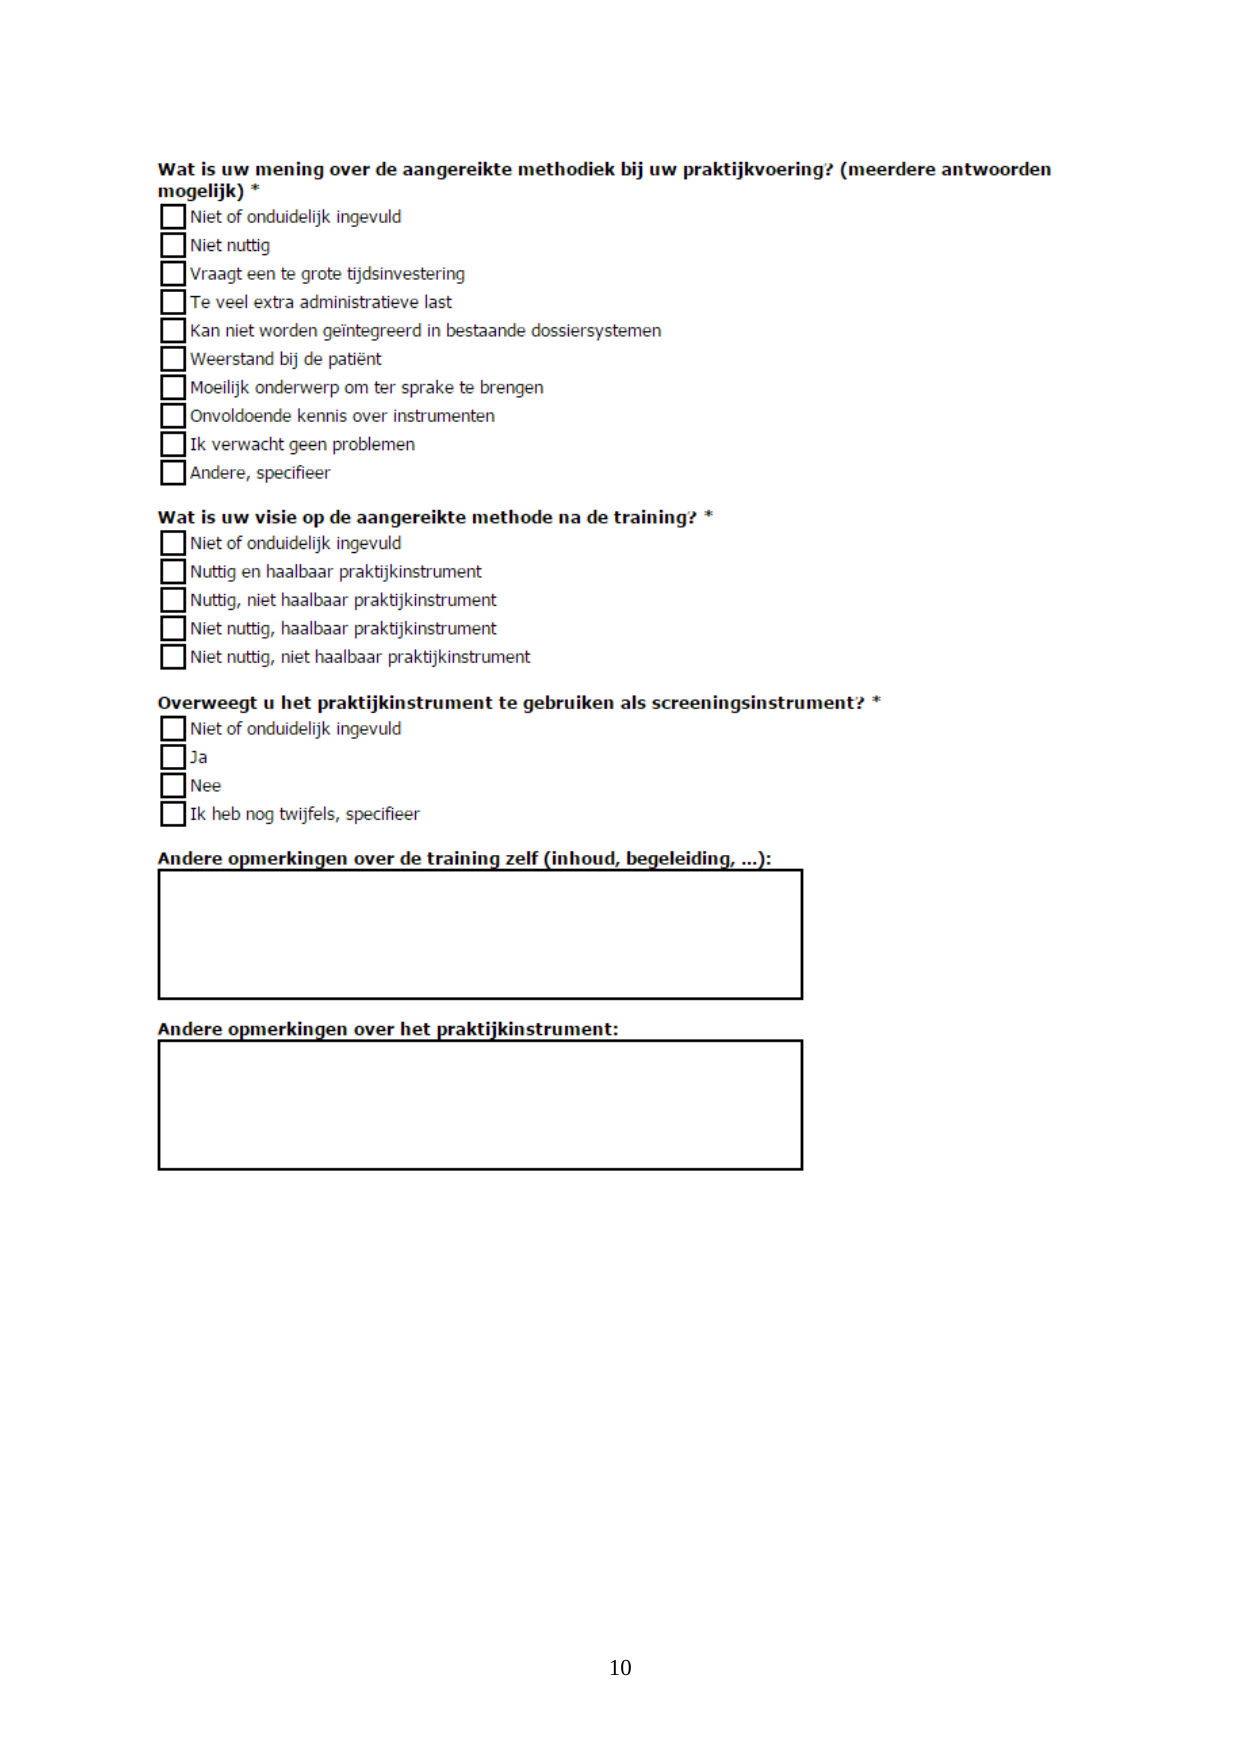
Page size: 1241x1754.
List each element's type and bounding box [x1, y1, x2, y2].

picture [147, 147, 1093, 1183]
